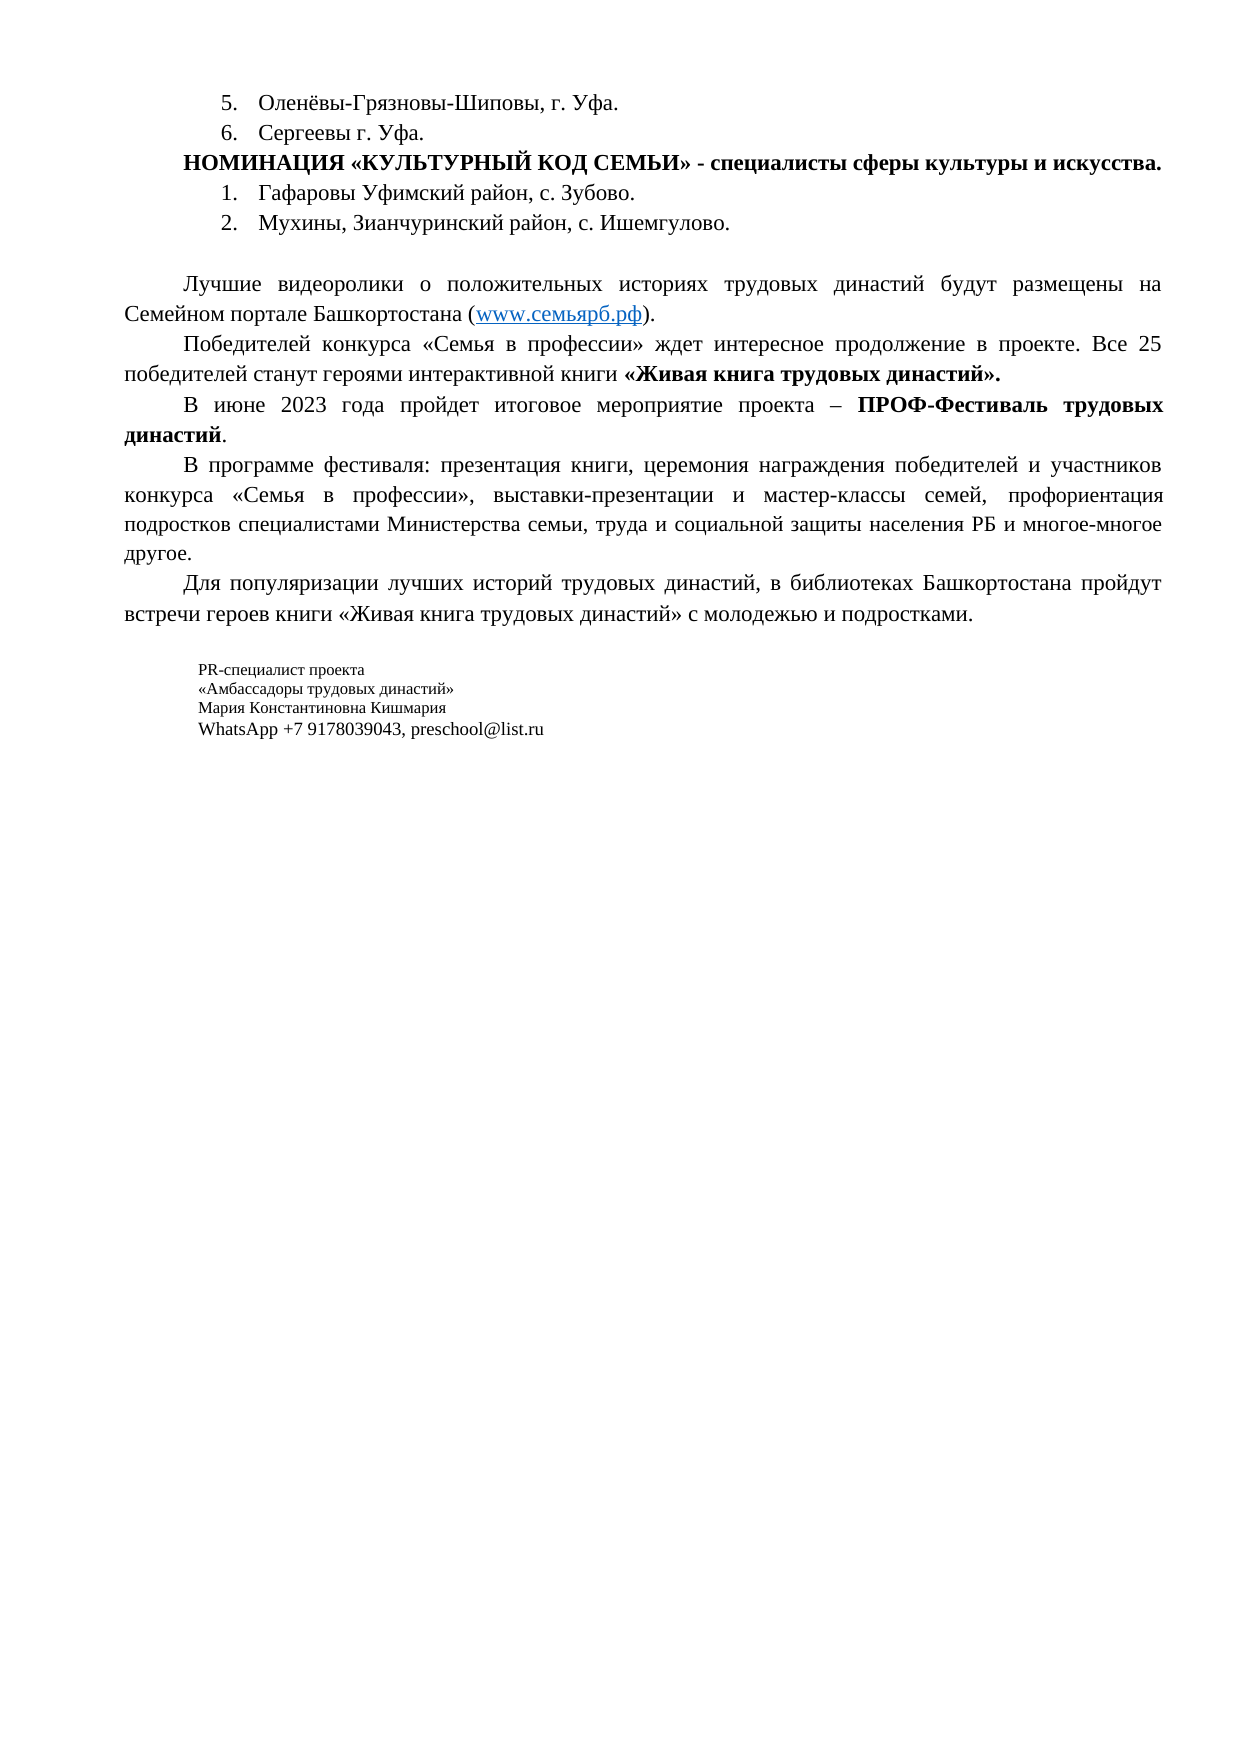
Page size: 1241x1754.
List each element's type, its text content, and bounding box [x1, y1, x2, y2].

list Оленёвы-Грязновы-Шиповы, г. Уфа. [221, 89, 1163, 115]
text В программе фестиваля: презентация книги, церемония награждения победителей и участников конкурса «Семья в профессии», выставки-презентации и мастер-классы семей, профориентация подростков специалистами Министерства семьи, труда и социальной защиты населения РБ и многое-многое другое. [124, 451, 1163, 566]
text «Амбассадоры трудовых династий» [124, 679, 1163, 698]
text WhatsApp +7 9178039043, preschool@list.ru [124, 717, 1163, 739]
text Победителей конкурса «Семья в профессии» ждет интересное продолжение в проекте. Все 25 победителей станут героями интерактивной книги «Живая книга трудовых династий». [124, 330, 1163, 387]
list Сергеевы г. Уфа. [221, 119, 1163, 145]
text Мария Константиновна Кишмария [124, 698, 1163, 717]
text Для популяризации лучших историй трудовых династий, в библиотеках Башкортостана пройдут встречи героев книги «Живая книга трудовых династий» с молодежью и подростками. [124, 569, 1163, 626]
text В июне 2023 года пройдет итоговое мероприятие проекта – ПРОФ-Фестиваль трудовых династий. [124, 391, 1163, 447]
text НОМИНАЦИЯ «КУЛЬТУРНЫЙ КОД СЕМЬИ» - специалисты сферы культуры и искусства. [124, 149, 1163, 175]
text PR-специалист проекта [124, 660, 1163, 679]
text Лучшие видеоролики о положительных историях трудовых династий будут размещены на Семейном портале Башкортостана (www.семьярб.рф). [124, 270, 1163, 326]
list Мухины, Зианчуринский район, с. Ишемгулово. [221, 209, 1163, 236]
list Гафаровы Уфимский район, с. Зубово. [221, 179, 1163, 206]
